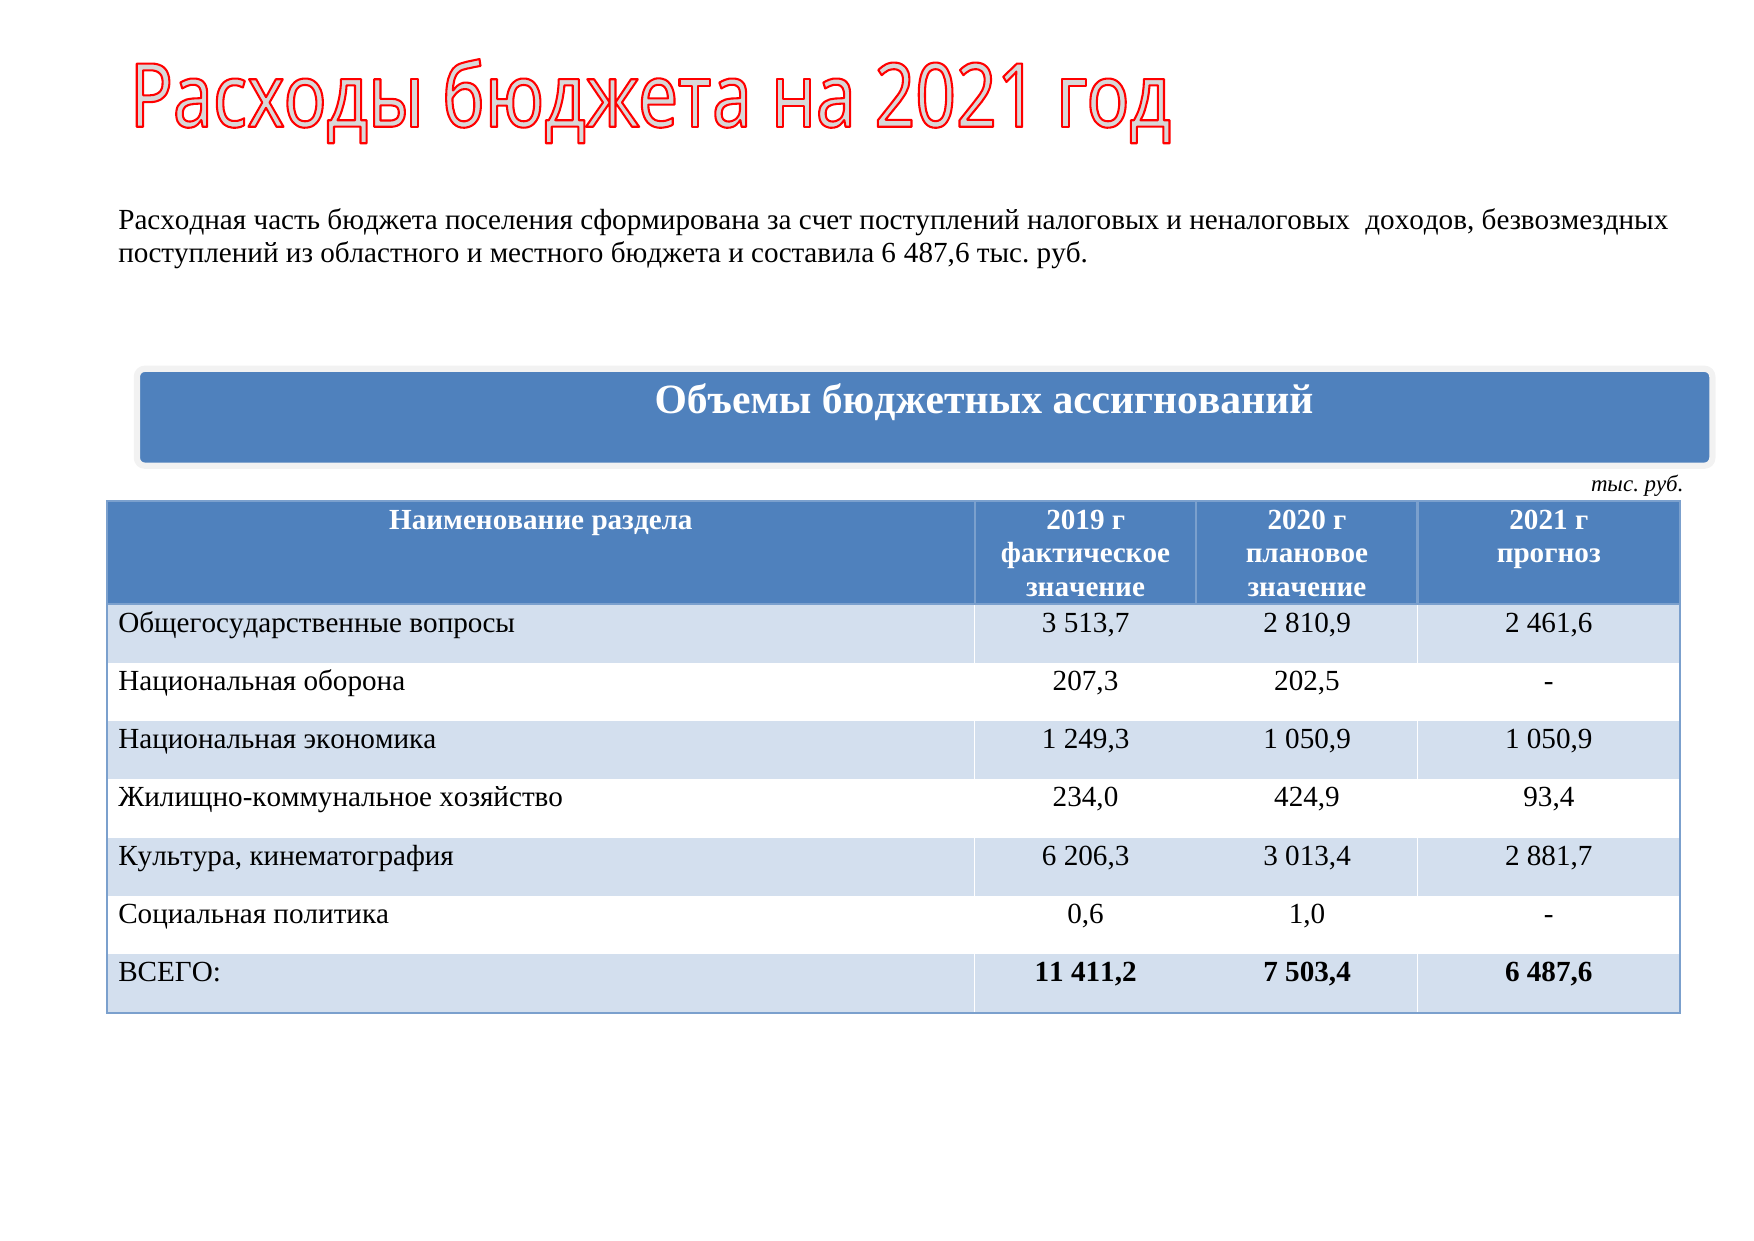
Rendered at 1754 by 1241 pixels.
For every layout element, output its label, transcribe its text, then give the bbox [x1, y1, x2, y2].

table_cell 2 810,9 [1196, 605, 1417, 663]
table_cell 6 487,6 [1418, 954, 1679, 1012]
table_cell 1 050,9 [1418, 721, 1679, 779]
table_cell 207,3 [975, 663, 1196, 721]
table_header Наименование раздела [108, 502, 974, 603]
table_cell Национальная оборона [108, 663, 974, 721]
table_cell 7 503,4 [1196, 954, 1417, 1012]
table_cell 234,0 [975, 779, 1196, 838]
table_header 2021 г прогноз [1419, 502, 1679, 603]
table_cell - [1418, 663, 1679, 721]
table_cell Общегосударственные вопросы [108, 605, 974, 663]
table_cell 6 206,3 [975, 838, 1196, 896]
table_cell - [1418, 896, 1679, 954]
table_cell 2 461,6 [1418, 605, 1679, 663]
table_cell 1,0 [1196, 896, 1417, 954]
table_cell 2 881,7 [1418, 838, 1679, 896]
table_cell Социальная политика [108, 896, 974, 954]
table_cell 424,9 [1196, 779, 1417, 838]
table_cell 11 411,2 [975, 954, 1196, 1012]
table_cell 1 249,3 [975, 721, 1196, 779]
table_cell Культура, кинематография [108, 838, 974, 896]
table_cell 3 513,7 [975, 605, 1196, 663]
text Расходная часть бюджета поселения сформирована за счет поступлений налоговых и неналоговых доходов, безвозмездных поступлений из областного и местного бюджета и составила 6 487,6 тыс. руб. [118, 202, 1683, 269]
table_header 2020 г плановое значение [1197, 502, 1416, 603]
table_cell 3 013,4 [1196, 838, 1417, 896]
table_cell Жилищно-коммунальное хозяйство [108, 779, 974, 838]
table_cell 202,5 [1196, 663, 1417, 721]
text тыс. руб. [118, 369, 1683, 496]
table_cell Национальная экономика [108, 721, 974, 779]
table_header 2019 г фактическое значение [976, 502, 1195, 603]
table_cell 0,6 [975, 896, 1196, 954]
table_cell 1 050,9 [1196, 721, 1417, 779]
table_cell 93,4 [1418, 779, 1679, 838]
table_cell ВСЕГО: [108, 954, 974, 1012]
